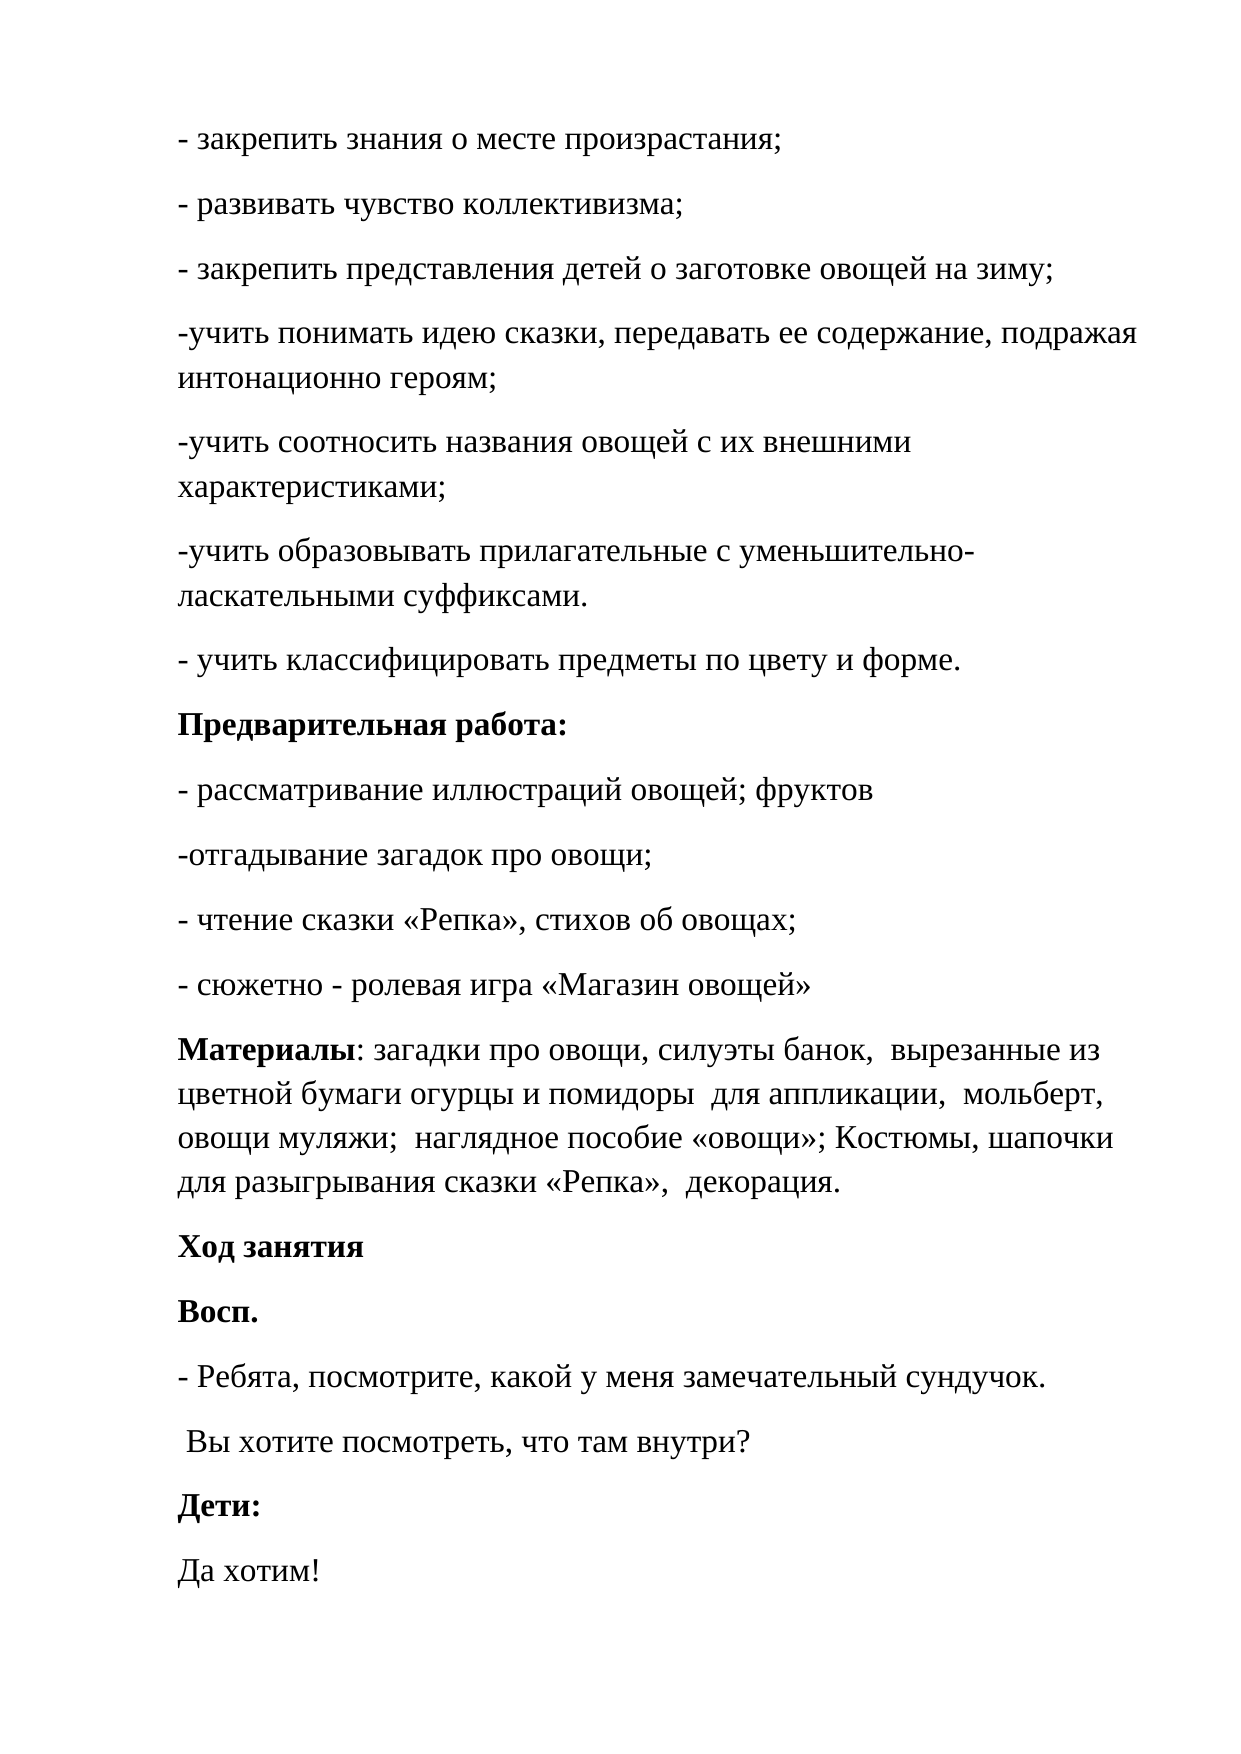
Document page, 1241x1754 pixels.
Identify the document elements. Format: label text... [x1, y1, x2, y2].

text - Ребята, посмотрите, какой у меня замечательный сундучок. [177, 1356, 1152, 1394]
text Материалы: загадки про овощи, силуэты банок, вырезанные из цветной бумаги огурцы и помидоры для аппликации, мольберт, овощи муляжи; наглядное пособие «овощи»; Костюмы, шапочки для разыгрывания сказки «Репка», декорация. [177, 1029, 1152, 1199]
text Ход занятия [177, 1226, 1152, 1264]
text Предварительная работа: [177, 704, 1152, 743]
text Вы хотите посмотреть, что там внутри? [177, 1421, 1152, 1459]
text -учить соотносить названия овощей с их внешними характеристиками; [177, 422, 1152, 504]
text Восп. [177, 1291, 1152, 1329]
text - закрепить представления детей о заготовке овощей на зиму; [177, 248, 1152, 286]
text - рассматривание иллюстраций овощей; фруктов [177, 769, 1152, 808]
text -учить понимать идею сказки, передавать ее содержание, подражая интонационно героям; [177, 313, 1152, 395]
text - закрепить знания о месте произрастания; [177, 118, 1152, 156]
text -отгадывание загадок про овощи; [177, 834, 1152, 873]
text - чтение сказки «Репка», стихов об овощах; [177, 899, 1152, 938]
text - учить классифицировать предметы по цвету и форме. [177, 640, 1152, 678]
text -учить образовывать прилагательные с уменьшительно-ласкательными суффиксами. [177, 531, 1152, 613]
text Дети: [177, 1486, 1152, 1524]
text - развивать чувство коллективизма; [177, 183, 1152, 221]
text Да хотим! [177, 1551, 1152, 1589]
text - сюжетно - ролевая игра «Магазин овощей» [177, 964, 1152, 1002]
